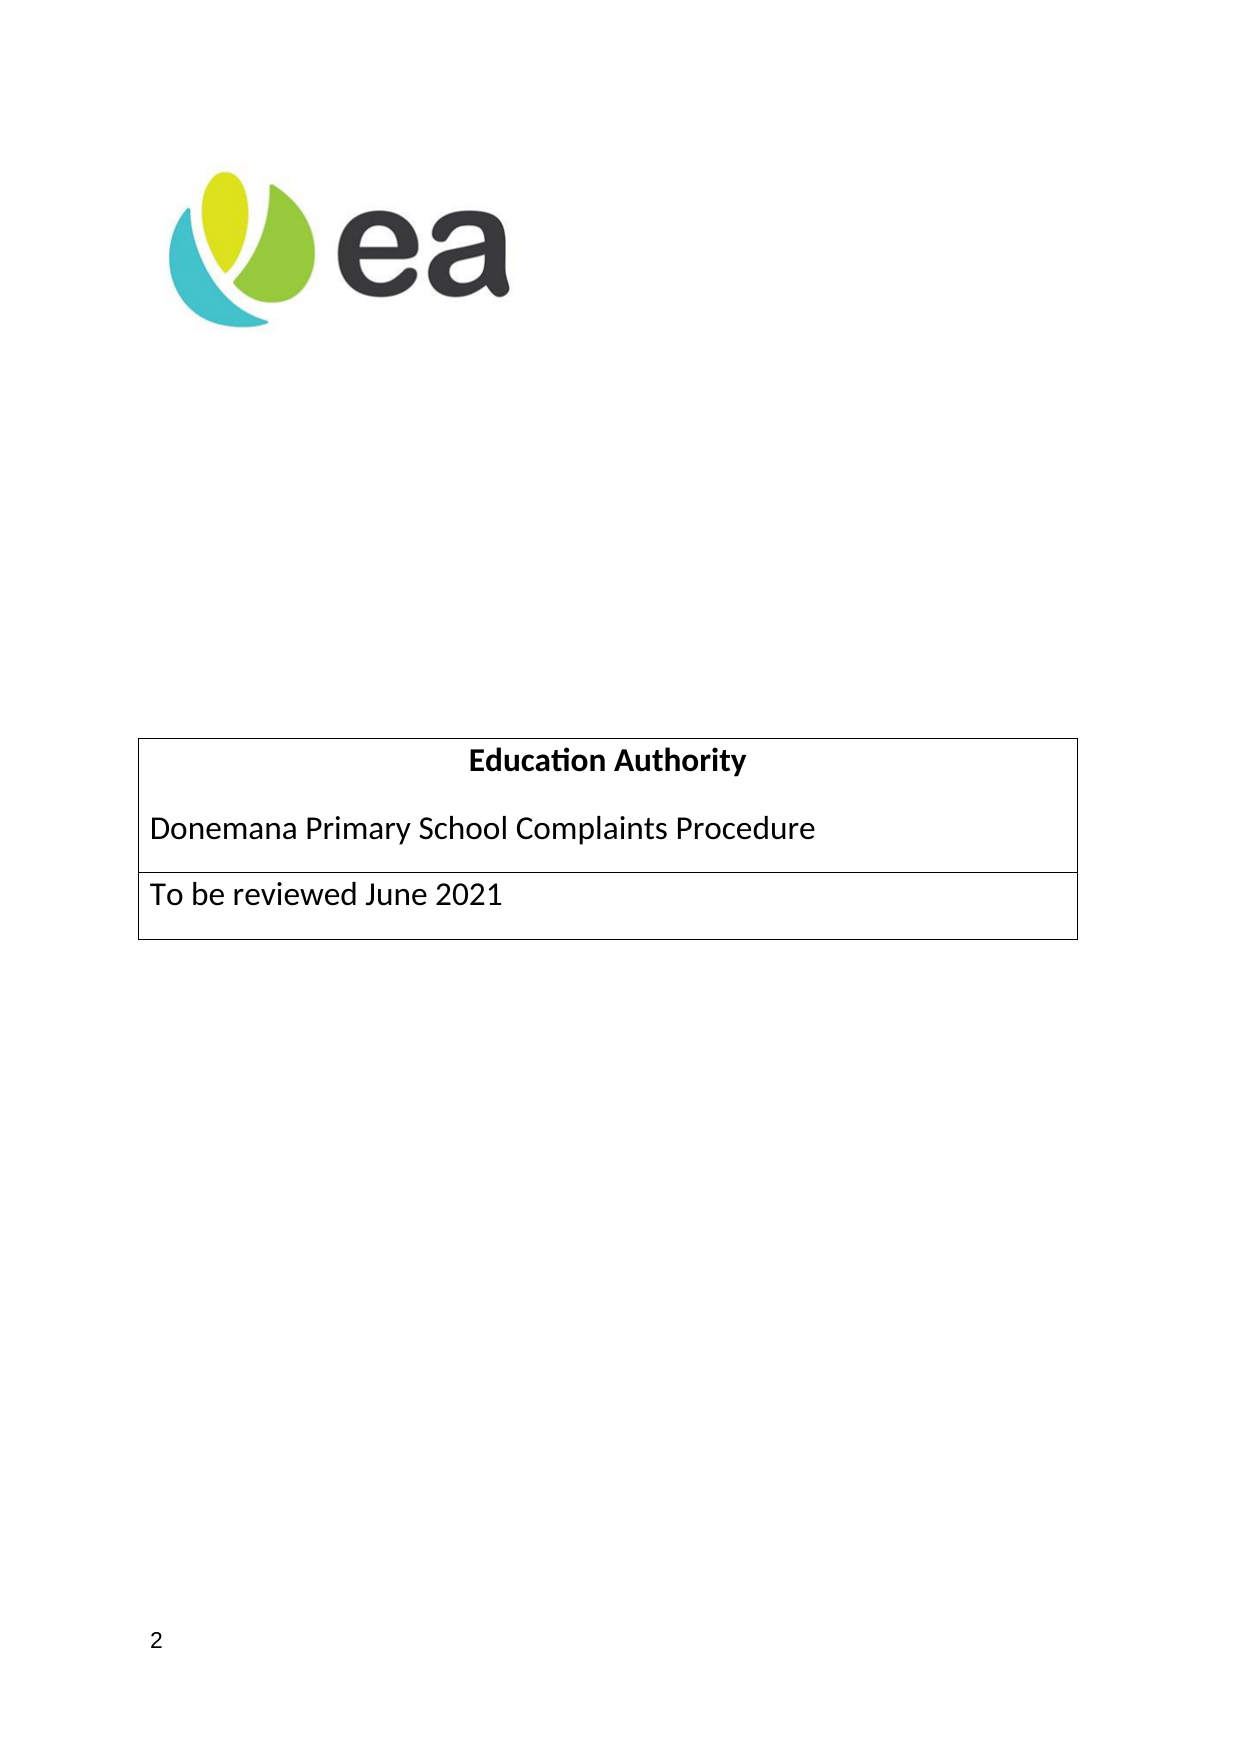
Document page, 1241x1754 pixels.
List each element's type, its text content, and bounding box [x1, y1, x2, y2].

picture [150, 150, 525, 394]
table_cell To be reviewed June 2021 [139, 873, 1077, 939]
table_header Education Authority Donemana Primary School Complaints Procedure [139, 739, 1077, 872]
